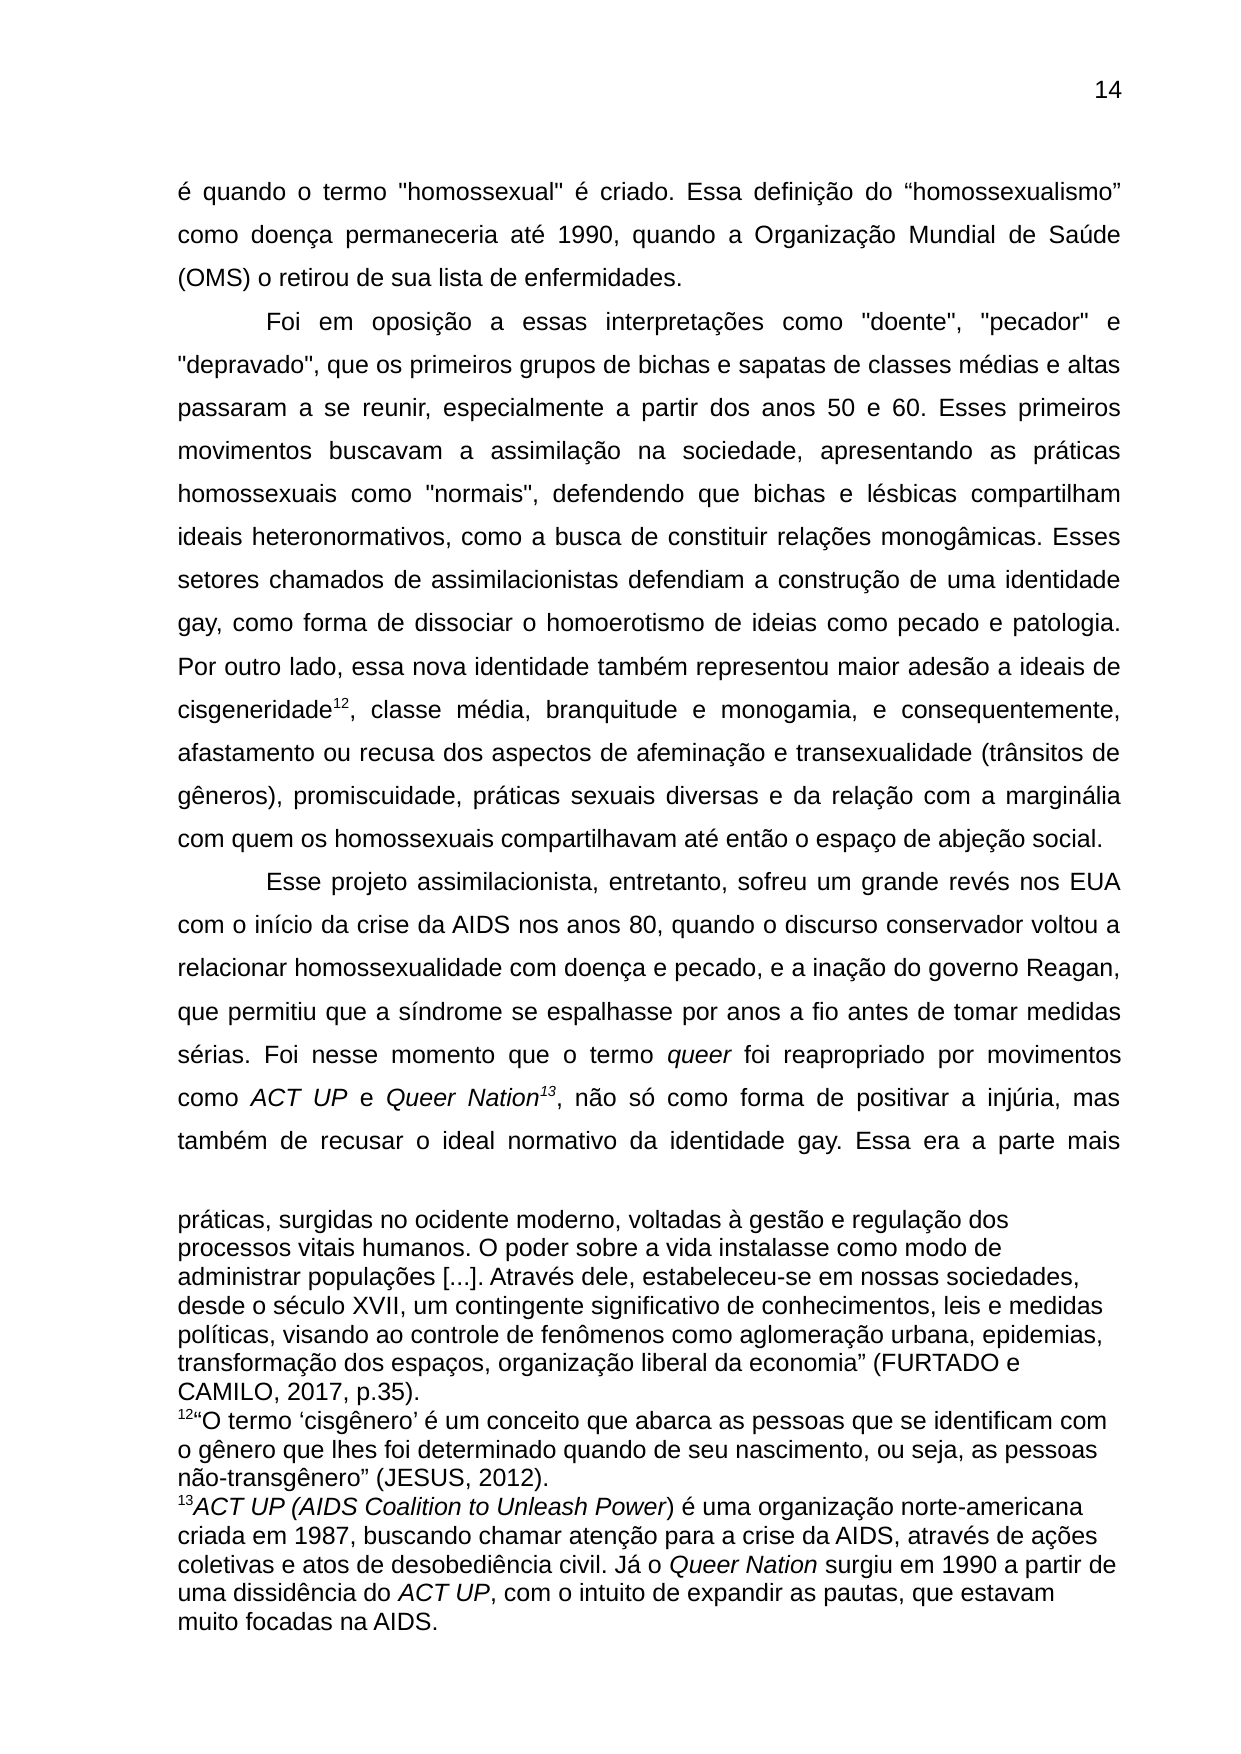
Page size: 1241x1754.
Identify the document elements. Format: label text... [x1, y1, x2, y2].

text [177, 177, 1122, 292]
text Foi em oposição a essas interpretações como "doente", "pecador" e "depravado", que os primeiros grupos de bichas e sapatas de classes médias e altas passaram a se reunir, especialmente a partir dos anos 50 e 60. Esses primeiros movimentos buscavam a assimilação na sociedade, apresentando as práticas homossexuais como "normais", defendendo que bichas e lésbicas compartilham ideais heteronormativos, como a busca de constituir relações monogâmicas. Esses setores chamados de assimilacionistas defendiam a construção de uma identidade gay, como forma de dissociar o homoerotismo de ideias como pecado e patologia. Por outro lado, essa nova identidade também representou maior adesão a ideais de cisgeneridade, classe média, branquitude e monogamia, e consequentemente, afastamento ou recusa dos aspectos de afeminação e transexualidade (trânsitos de gêneros), promiscuidade, práticas sexuais diversas e da relação com a marginália com quem os homossexuais compartilhavam até então o espaço de abjeção social. [177, 307, 1122, 853]
text Esse projeto assimilacionista, entretanto, sofreu um grande revés nos EUA com o início da crise da AIDS nos anos 80, quando o discurso conservador voltou a relacionar homossexualidade com doença e pecado, e a inação do governo Reagan, que permitiu que a síndrome se espalhasse por anos a fio antes de tomar medidas sérias. Foi nesse momento que o termo queer foi reapropriado por movimentos como ACT UP e Queer Nation, não só como forma de positivar a injúria, mas também de recusar o ideal normativo da identidade gay. Essa era a parte mais radical do movimento de dissidência sexual, que criticava as políticas de assimilação ao status quo e rejeitava a submissão a ideais morais burgueses, considerando a marginalidade e a anormalidade como espaços criativos de existência e resistência. Enquanto a identidade gay surgiu numa busca de aceitação dentro das normas sociais, a perspectiva queer vem para questionar essas normas. [177, 867, 1122, 1155]
